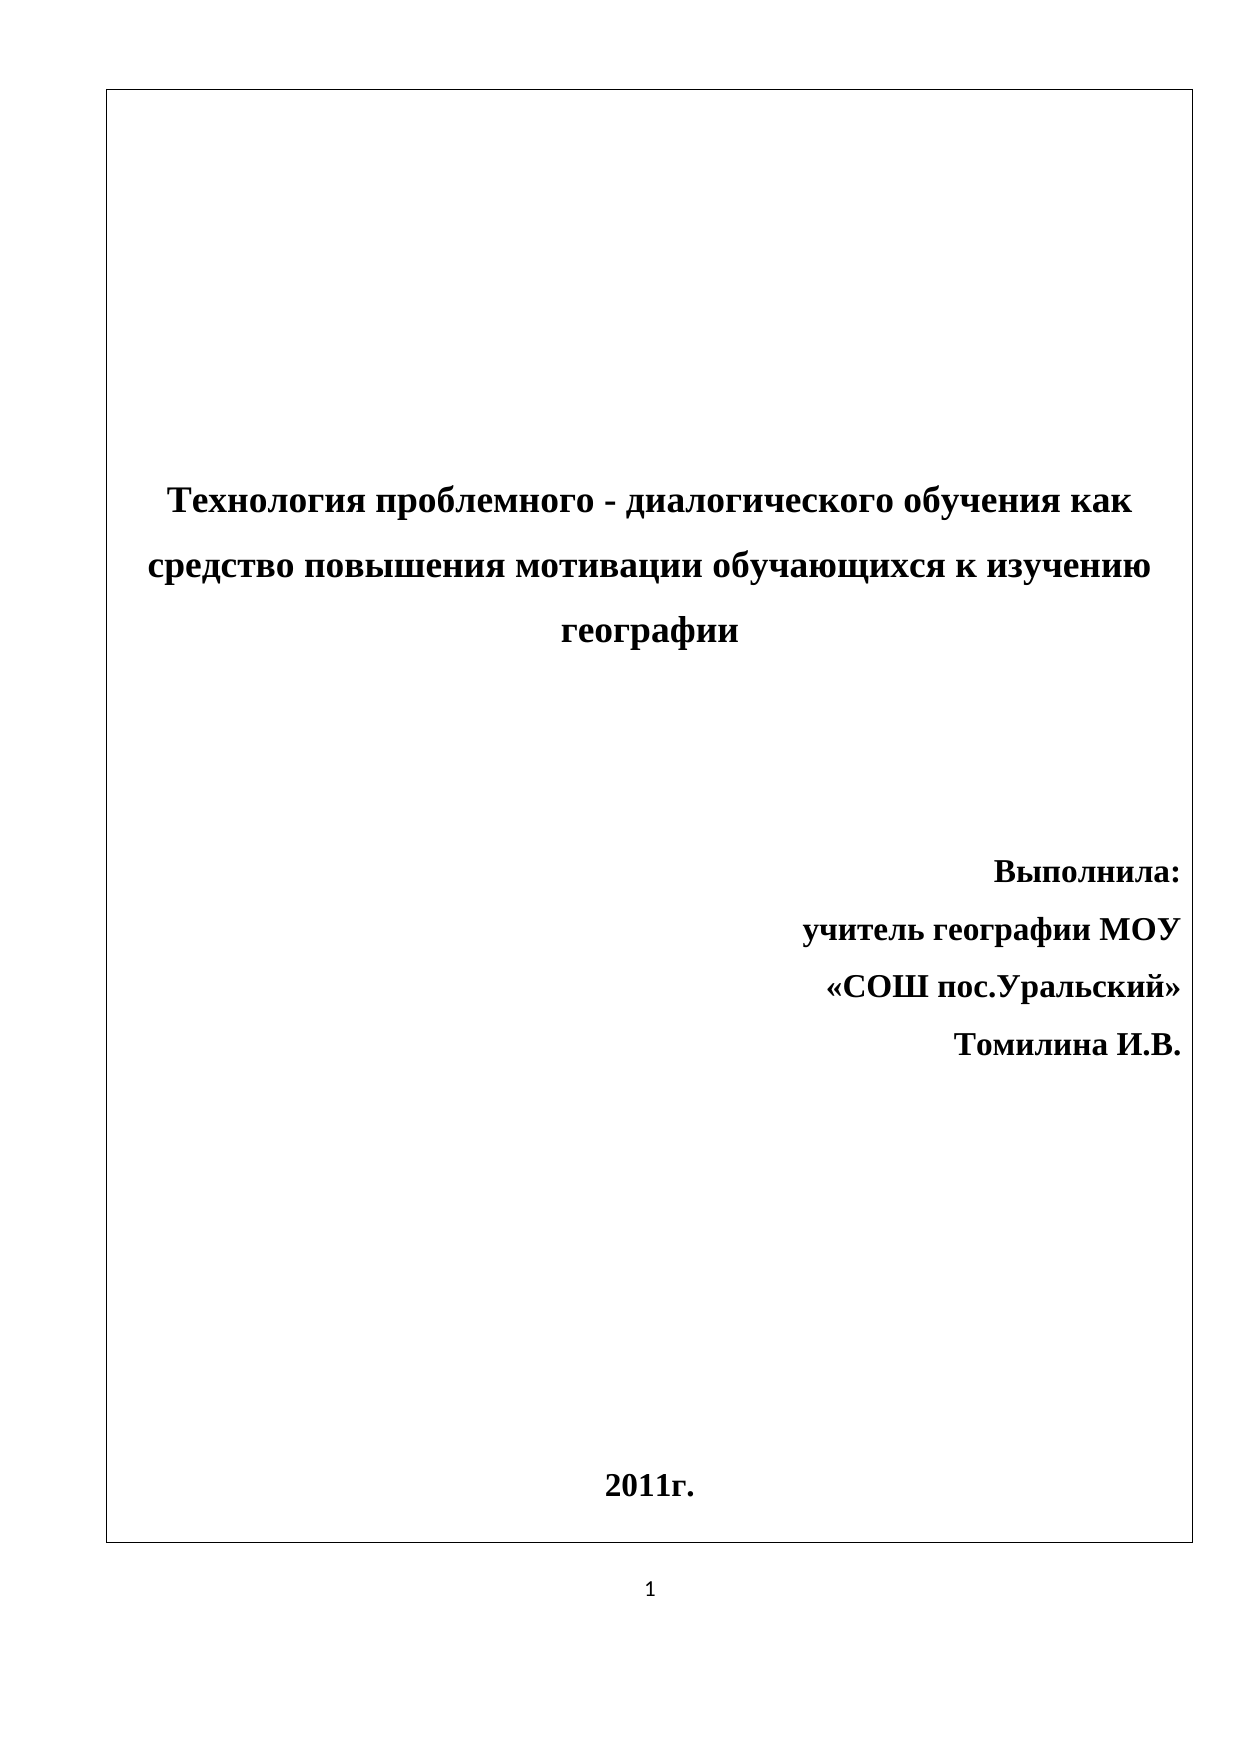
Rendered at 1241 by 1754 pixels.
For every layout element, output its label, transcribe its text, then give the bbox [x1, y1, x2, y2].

table_header Технология проблемного - диалогического обучения как средство повышения мотивации обучающихся к изучению географии Выполнила: учитель географии МОУ «СОШ пос.Уральский» Томилина И.В. 2011г. [107, 90, 1192, 1542]
